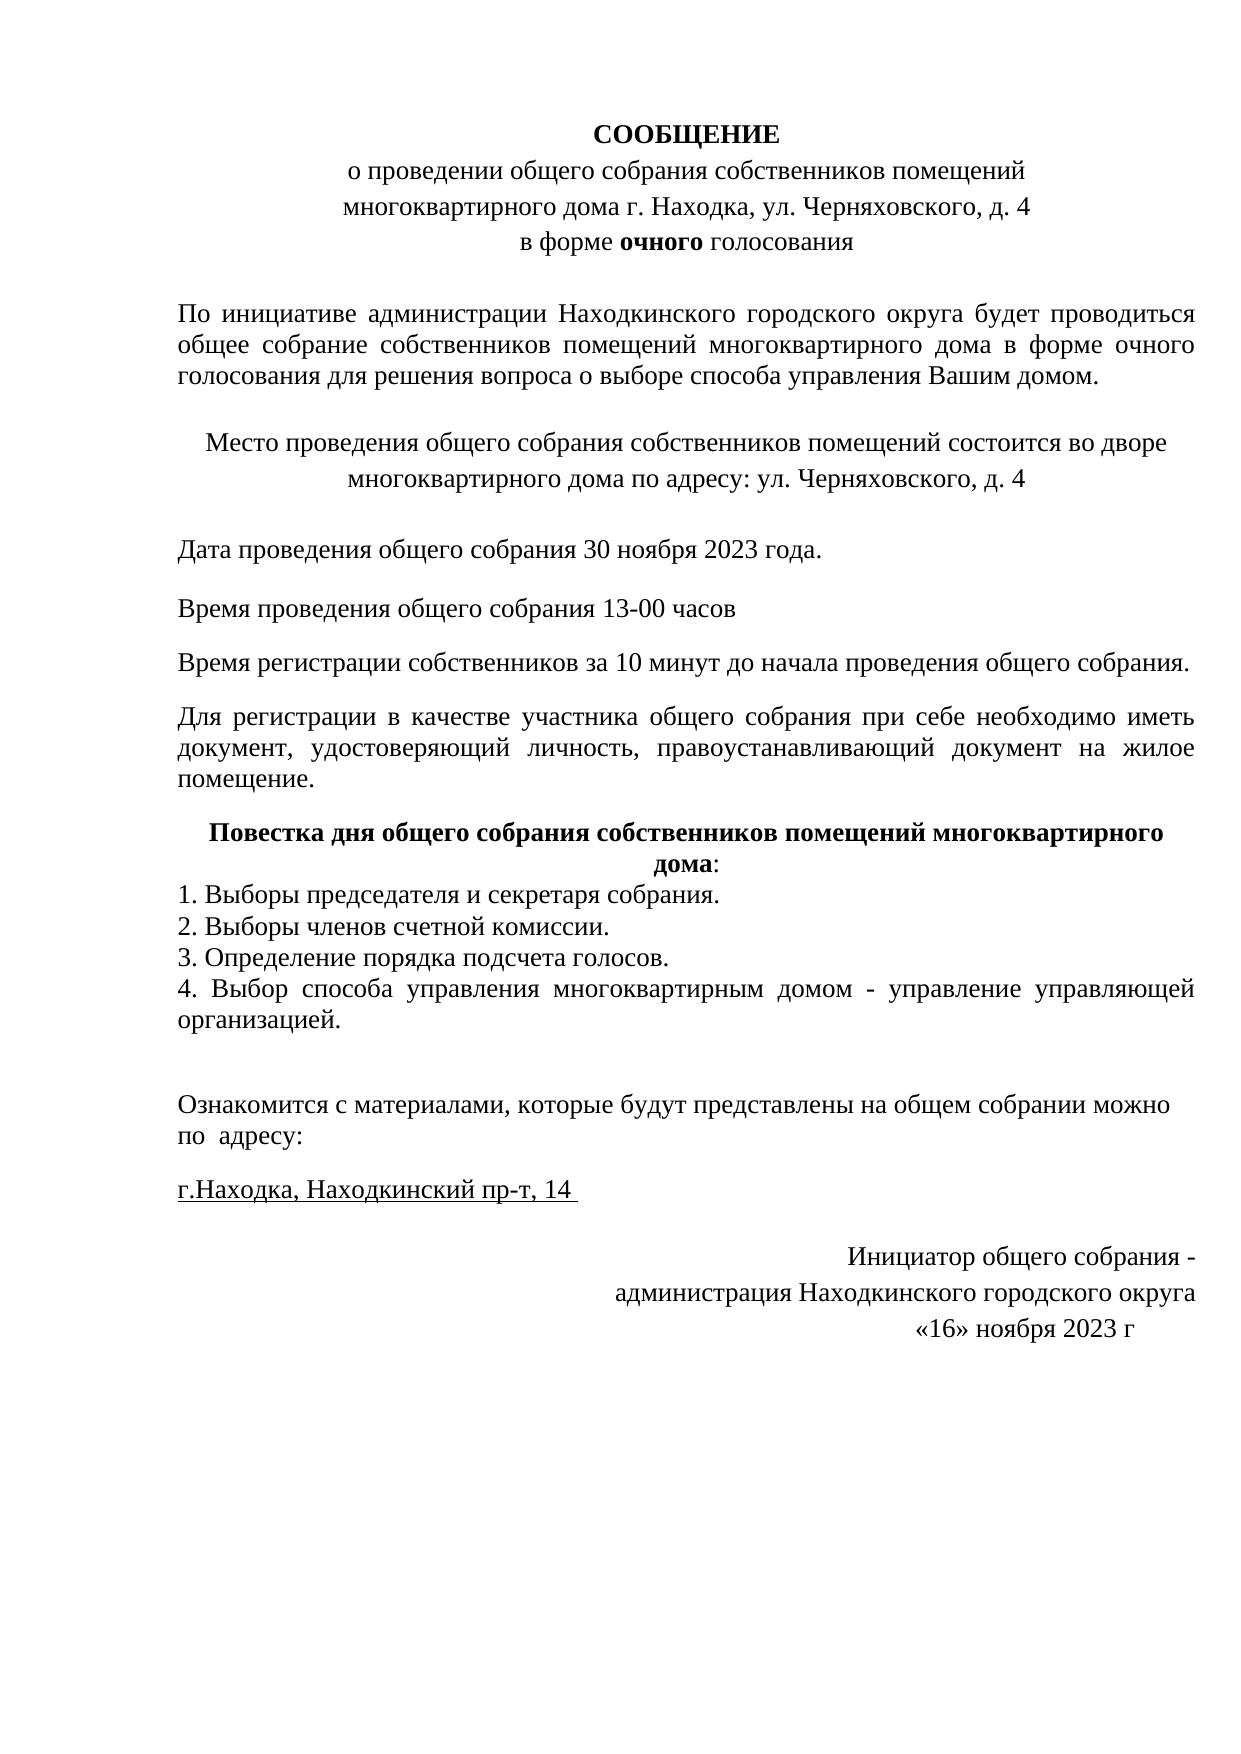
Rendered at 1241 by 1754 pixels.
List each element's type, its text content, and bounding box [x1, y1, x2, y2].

text 1. Выборы председателя и секретаря собрания. [177, 878, 1196, 910]
text 2. Выборы членов счетной комиссии. [177, 910, 1196, 941]
text администрация Находкинского городского округа [177, 1276, 1196, 1307]
text Повестка дня общего собрания собственников помещений многоквартирного дома: [177, 816, 1196, 878]
text Ознакомится с материалами, которые будут представлены на общем собрании можно по адресу: [177, 1088, 1196, 1151]
text Инициатор общего собрания - [177, 1240, 1196, 1272]
text в форме очного голосования [177, 225, 1196, 256]
text Время проведения общего собрания 13-00 часов [177, 592, 1196, 623]
text По инициативе администрации Находкинского городского округа будет проводиться общее собрание собственников помещений многоквартирного дома в форме очного голосования для решения вопроса о выборе способа управления Вашим домом. [177, 297, 1196, 390]
text г.Находка, Находкинский пр-т, 14 [177, 1173, 1196, 1205]
text 4. Выбор способа управления многоквартирным домом - управление управляющей организацией. [177, 972, 1196, 1034]
text многоквартирного дома г. Находка, ул. Черняховского, д. 4 [177, 189, 1196, 221]
text Дата проведения общего собрания 30 ноября 2023 года. [177, 533, 1196, 564]
text СООБЩЕНИЕ [177, 118, 1196, 149]
text о проведении общего собрания собственников помещений [177, 154, 1196, 185]
text Время регистрации собственников за 10 минут до начала проведения общего собрания. [177, 646, 1196, 677]
text 3. Определение порядка подсчета голосов. [177, 941, 1196, 972]
text «16» ноября 2023 г [915, 1312, 1196, 1343]
text Место проведения общего собрания собственников помещений состоится во дворе многоквартирного дома по адресу: ул. Черняховского, д. 4 [177, 426, 1196, 493]
text Для регистрации в качестве участника общего собрания при себе необходимо иметь документ, удостоверяющий личность, правоустанавливающий документ на жилое помещение. [177, 700, 1196, 793]
